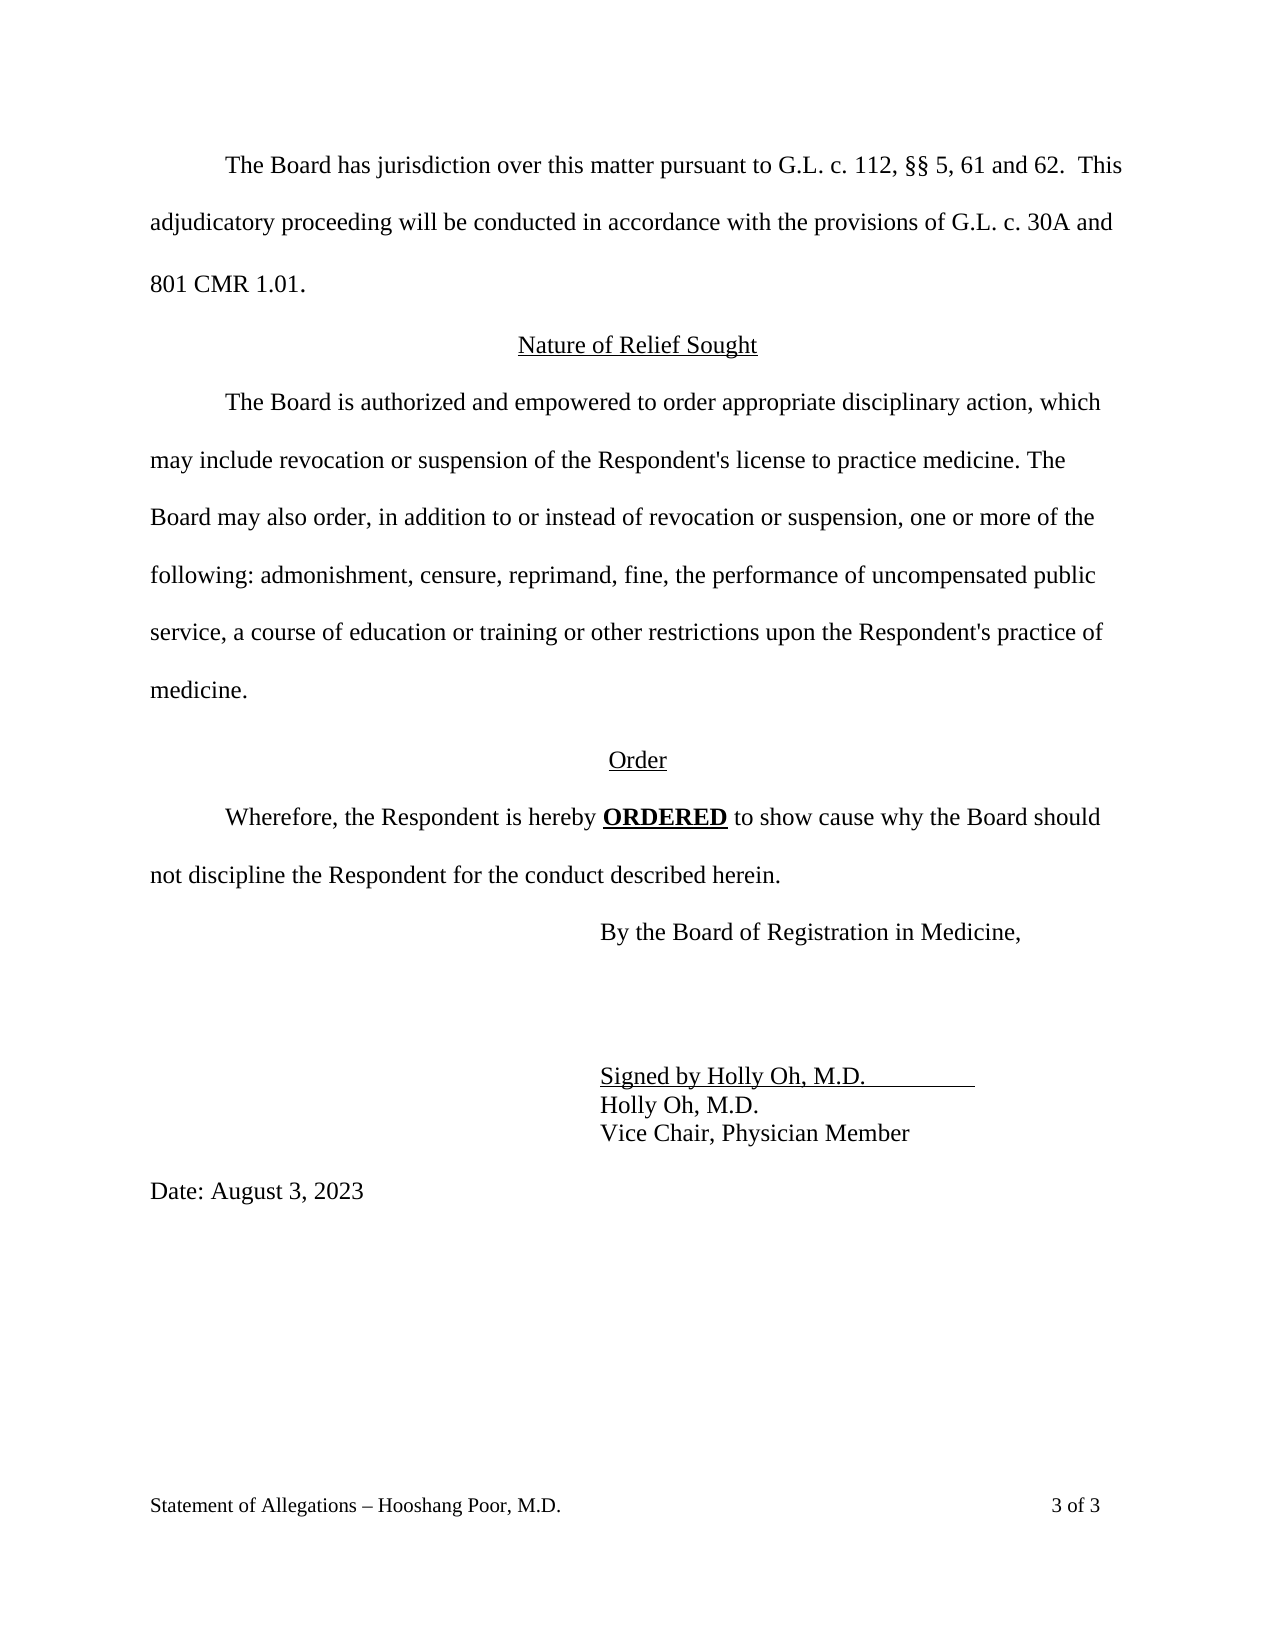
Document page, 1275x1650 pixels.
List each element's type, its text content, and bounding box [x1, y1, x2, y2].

text Date: August 3, 2023 [150, 1176, 1116, 1205]
text Nature of Relief Sought [150, 330, 1125, 358]
text The Board is authorized and empowered to order appropriate disciplinary action, which may include revocation or suspension of the Respondent's license to practice medicine. The Board may also order, in addition to or instead of revocation or suspension, one or more of the following: admonishment, censure, reprimand, fine, the performance of uncompensated public service, a course of education or training or other restrictions upon the Respondent's practice of medicine. [150, 387, 1125, 703]
text By the Board of Registration in Medicine, [150, 917, 1116, 946]
text The Board has jurisdiction over this matter pursuant to G.L. c. 112, §§ 5, 61 and 62. This adjudicatory proceeding will be conducted in accordance with the provisions of G.L. c. 30A and 801 CMR 1.01. [150, 150, 1125, 298]
text Holly Oh, M.D. [150, 1090, 1116, 1118]
subtitle Order [150, 745, 1125, 773]
text Wherefore, the Respondent is hereby ORDERED to show cause why the Board should not discipline the Respondent for the conduct described herein. [150, 802, 1125, 888]
text Vice Chair, Physician Member [150, 1118, 1116, 1147]
text Signed by Holly Oh, M.D. [150, 1061, 1116, 1090]
